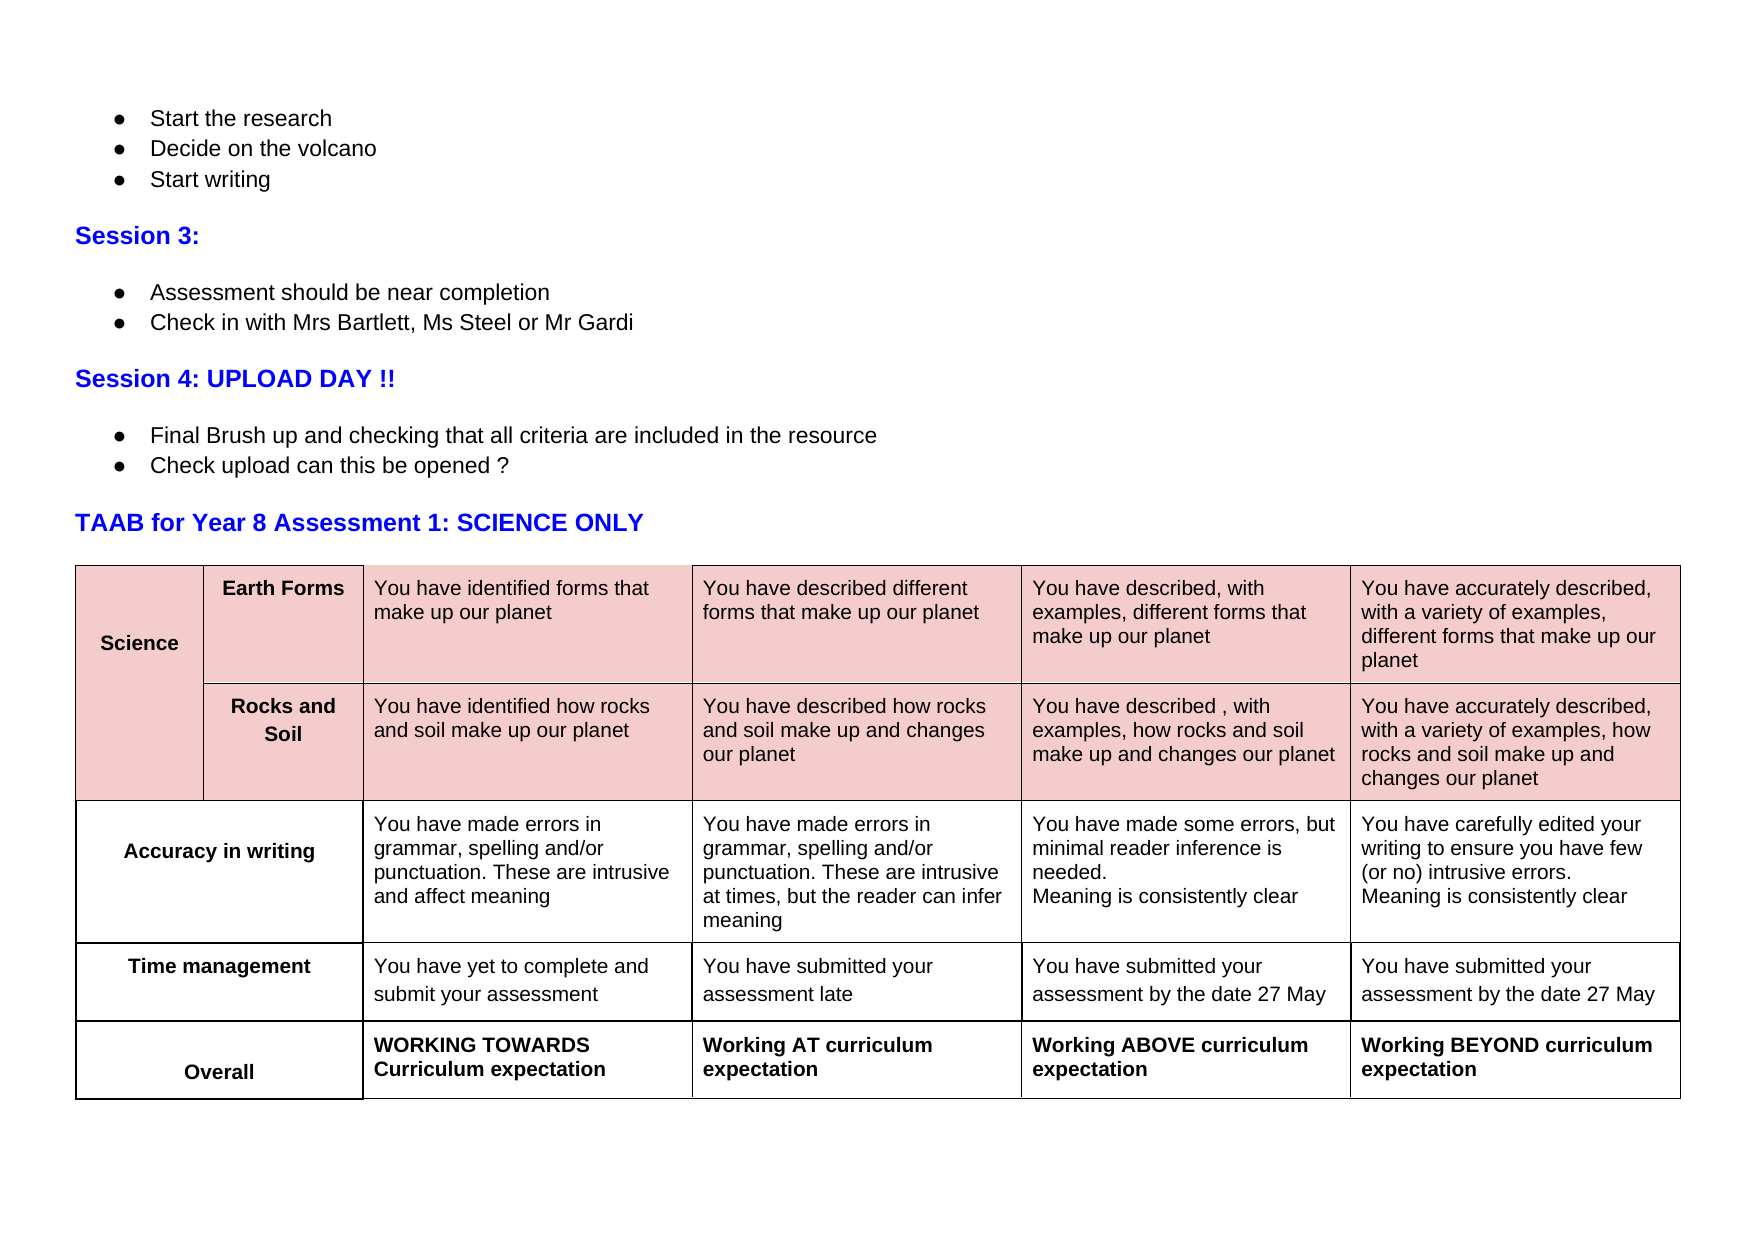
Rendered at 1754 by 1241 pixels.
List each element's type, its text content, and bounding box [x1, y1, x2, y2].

table_header Science [76, 566, 203, 800]
table_cell Working BEYOND curriculum expectation [1351, 1022, 1680, 1098]
table_cell You have identified how rocks and soil make up our planet [364, 684, 692, 800]
text Session 4: UPLOAD DAY !! [75, 364, 1679, 393]
list Check in with Mrs Bartlett, Ms Steel or Mr Gardi [112, 309, 1679, 335]
table_cell Accuracy in writing [77, 801, 362, 942]
text Session 3: [75, 221, 1679, 249]
table_cell You have described how rocks and soil make up and changes our planet [693, 684, 1021, 800]
table_cell Rocks and Soil [204, 684, 363, 800]
list Decide on the volcano [112, 135, 1679, 162]
table_header You have described different forms that make up our planet [693, 566, 1021, 682]
table_header You have accurately described, with a variety of examples, different forms that make up our planet [1351, 566, 1680, 682]
list Start the research [112, 105, 1679, 132]
table_cell You have submitted your assessment by the date 27 May [1023, 943, 1350, 1020]
text TAAB for Year 8 Assessment 1: SCIENCE ONLY [75, 508, 1679, 536]
table_header You have described, with examples, different forms that make up our planet [1022, 566, 1350, 682]
table_header You have identified forms that make up our planet [364, 565, 692, 682]
table_cell You have submitted your assessment by the date 27 May [1352, 943, 1679, 1020]
table_cell WORKING TOWARDS Curriculum expectation [364, 1022, 692, 1098]
table_cell You have accurately described, with a variety of examples, how rocks and soil make up and changes our planet [1351, 684, 1680, 800]
table_cell Working AT curriculum expectation [692, 1022, 1022, 1098]
table_cell You have made errors in grammar, spelling and/or punctuation. These are intrusive at times, but the reader can infer meaning [693, 801, 1021, 942]
list Check upload can this be opened ? [112, 452, 1679, 479]
table_cell You have described , with examples, how rocks and soil make up and changes our planet [1022, 684, 1350, 800]
list Final Brush up and checking that all criteria are included in the resource [112, 422, 1679, 449]
table_header Earth Forms [204, 566, 363, 682]
table_cell Working ABOVE curriculum expectation [1022, 1022, 1351, 1098]
table_cell You have made some errors, but minimal reader inference is needed. Meaning is consistently clear [1022, 801, 1350, 942]
table_cell You have yet to complete and submit your assessment [364, 943, 691, 1020]
table_cell You have made errors in grammar, spelling and/or punctuation. These are intrusive and affect meaning [364, 801, 692, 942]
table_cell You have submitted your assessment late [693, 943, 1021, 1020]
list Start writing [112, 166, 1679, 192]
table_cell Time management [77, 944, 362, 1020]
table_cell You have carefully edited your writing to ensure you have few (or no) intrusive errors. Meaning is consistently clear [1351, 801, 1680, 942]
list Assessment should be near completion [112, 279, 1679, 305]
table_cell Overall [77, 1022, 362, 1098]
